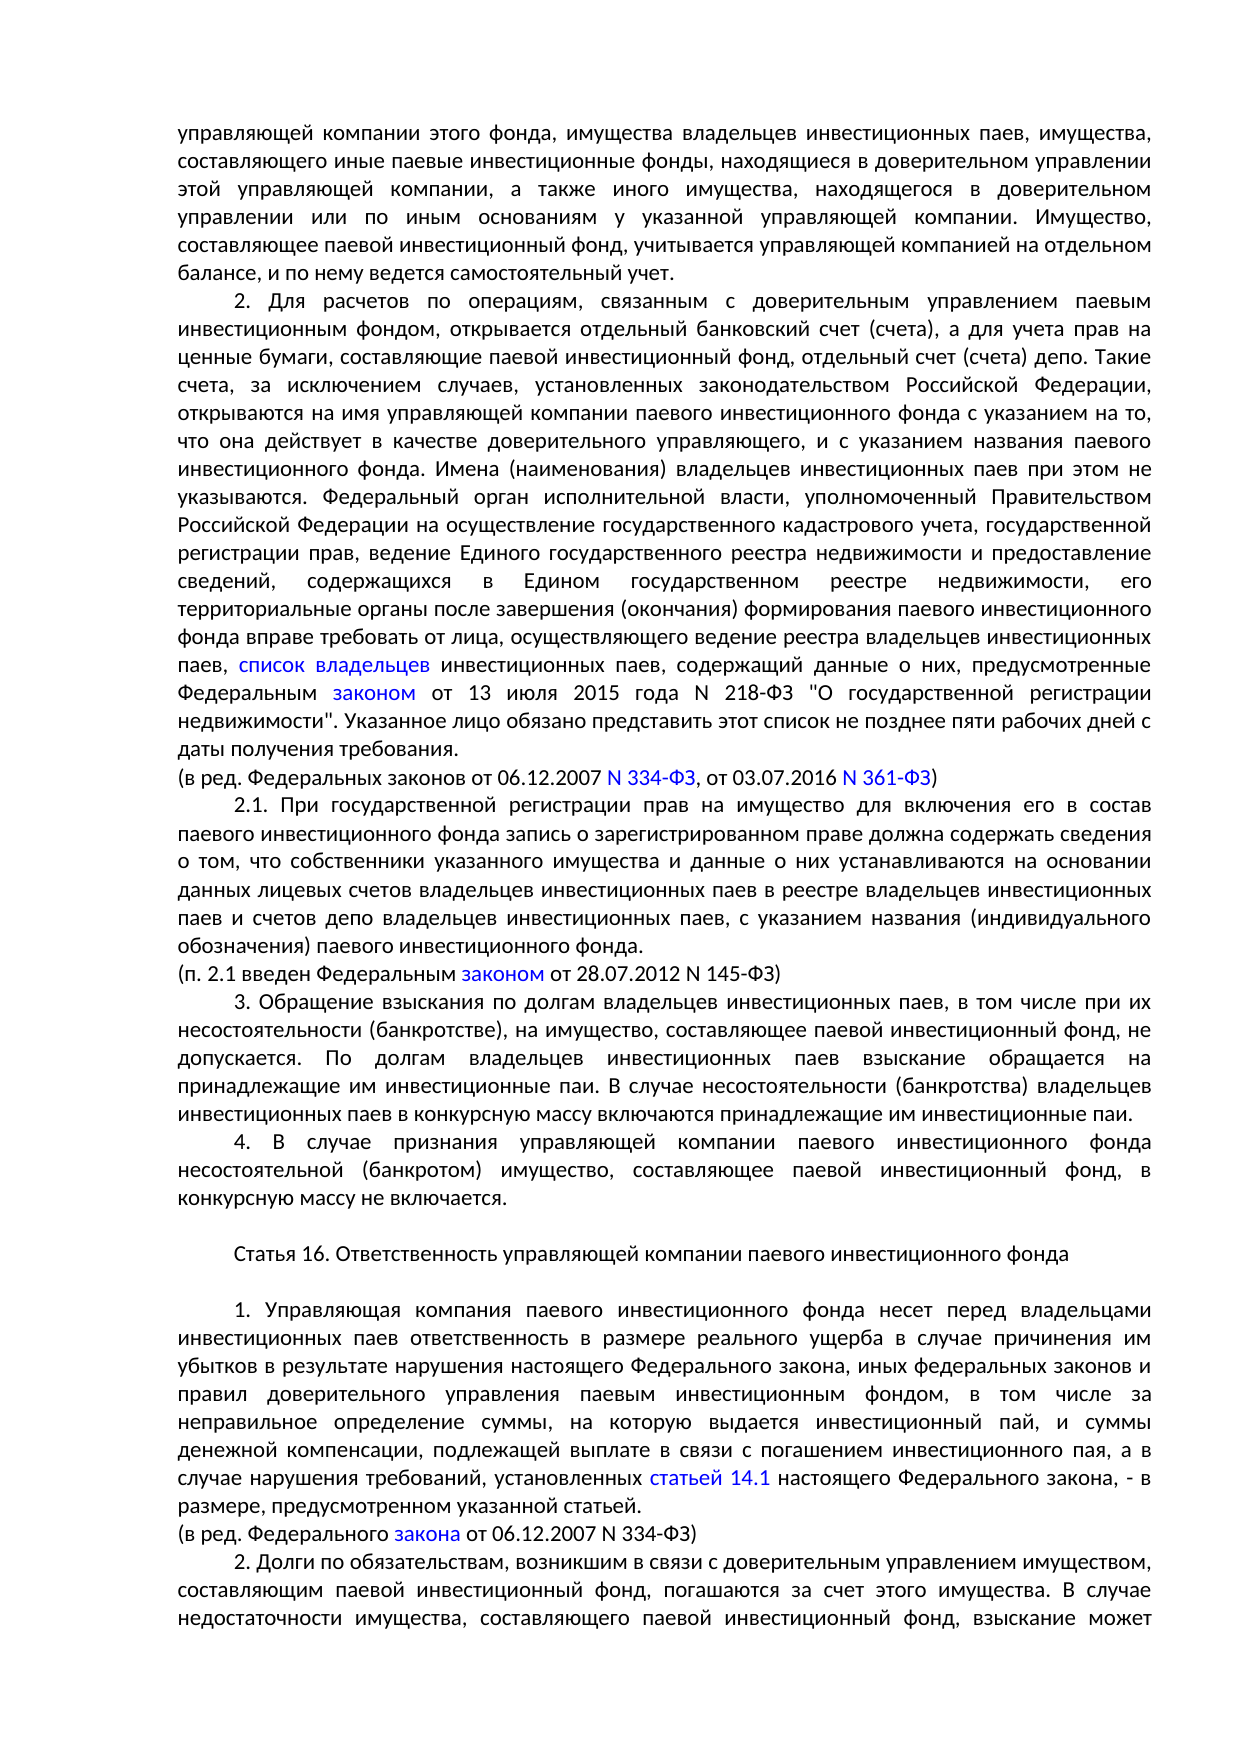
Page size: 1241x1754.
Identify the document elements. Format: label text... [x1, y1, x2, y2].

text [177, 1547, 1152, 1631]
text 2.1. При государственной регистрации прав на имущество для включения его в состав паевого инвестиционного фонда запись о зарегистрированном праве должна содержать сведения о том, что собственники указанного имущества и данные о них устанавливаются на основании данных лицевых счетов владельцев инвестиционных паев в реестре владельцев инвестиционных паев и счетов депо владельцев инвестиционных паев, с указанием названия (индивидуального обозначения) паевого инвестиционного фонда. [177, 791, 1152, 959]
text Статья 16. Ответственность управляющей компании паевого инвестиционного фонда [177, 1239, 1152, 1267]
text 1. Управляющая компания паевого инвестиционного фонда несет перед владельцами инвестиционных паев ответственность в размере реального ущерба в случае причинения им убытков в результате нарушения настоящего Федерального закона, иных федеральных законов и правил доверительного управления паевым инвестиционным фондом, в том числе за неправильное определение суммы, на которую выдается инвестиционный пай, и суммы денежной компенсации, подлежащей выплате в связи с погашением инвестиционного пая, а в случае нарушения требований, установленных статьей 14.1 настоящего Федерального закона, - в размере, предусмотренном указанной статьей. [177, 1295, 1152, 1519]
text (п. 2.1 введен Федеральным законом от 28.07.2012 N 145-ФЗ) [177, 959, 1152, 987]
text 3. Обращение взыскания по долгам владельцев инвестиционных паев, в том числе при их несостоятельности (банкротстве), на имущество, составляющее паевой инвестиционный фонд, не допускается. По долгам владельцев инвестиционных паев взыскание обращается на принадлежащие им инвестиционные паи. В случае несостоятельности (банкротства) владельцев инвестиционных паев в конкурсную массу включаются принадлежащие им инвестиционные паи. [177, 987, 1152, 1127]
text 4. В случае признания управляющей компании паевого инвестиционного фонда несостоятельной (банкротом) имущество, составляющее паевой инвестиционный фонд, в конкурсную массу не включается. [177, 1127, 1152, 1211]
text 2. Для расчетов по операциям, связанным с доверительным управлением паевым инвестиционным фондом, открывается отдельный банковский счет (счета), а для учета прав на ценные бумаги, составляющие паевой инвестиционный фонд, отдельный счет (счета) депо. Такие счета, за исключением случаев, установленных законодательством Российской Федерации, открываются на имя управляющей компании паевого инвестиционного фонда с указанием на то, что она действует в качестве доверительного управляющего, и с указанием названия паевого инвестиционного фонда. Имена (наименования) владельцев инвестиционных паев при этом не указываются. Федеральный орган исполнительной власти, уполномоченный Правительством Российской Федерации на осуществление государственного кадастрового учета, государственной регистрации прав, ведение Единого государственного реестра недвижимости и предоставление сведений, содержащихся в Едином государственном реестре недвижимости, его территориальные органы после завершения (окончания) формирования паевого инвестиционного фонда вправе требовать от лица, осуществляющего ведение реестра владельцев инвестиционных паев, список владельцев инвестиционных паев, содержащий данные о них, предусмотренные Федеральным законом от 13 июля 2015 года N 218-ФЗ "О государственной регистрации недвижимости". Указанное лицо обязано представить этот список не позднее пяти рабочих дней с даты получения требования. [177, 286, 1152, 763]
text (в ред. Федеральных законов от 06.12.2007 N 334-ФЗ, от 03.07.2016 N 361-ФЗ) [177, 763, 1152, 791]
text (в ред. Федерального закона от 06.12.2007 N 334-ФЗ) [177, 1519, 1152, 1547]
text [177, 118, 1152, 286]
